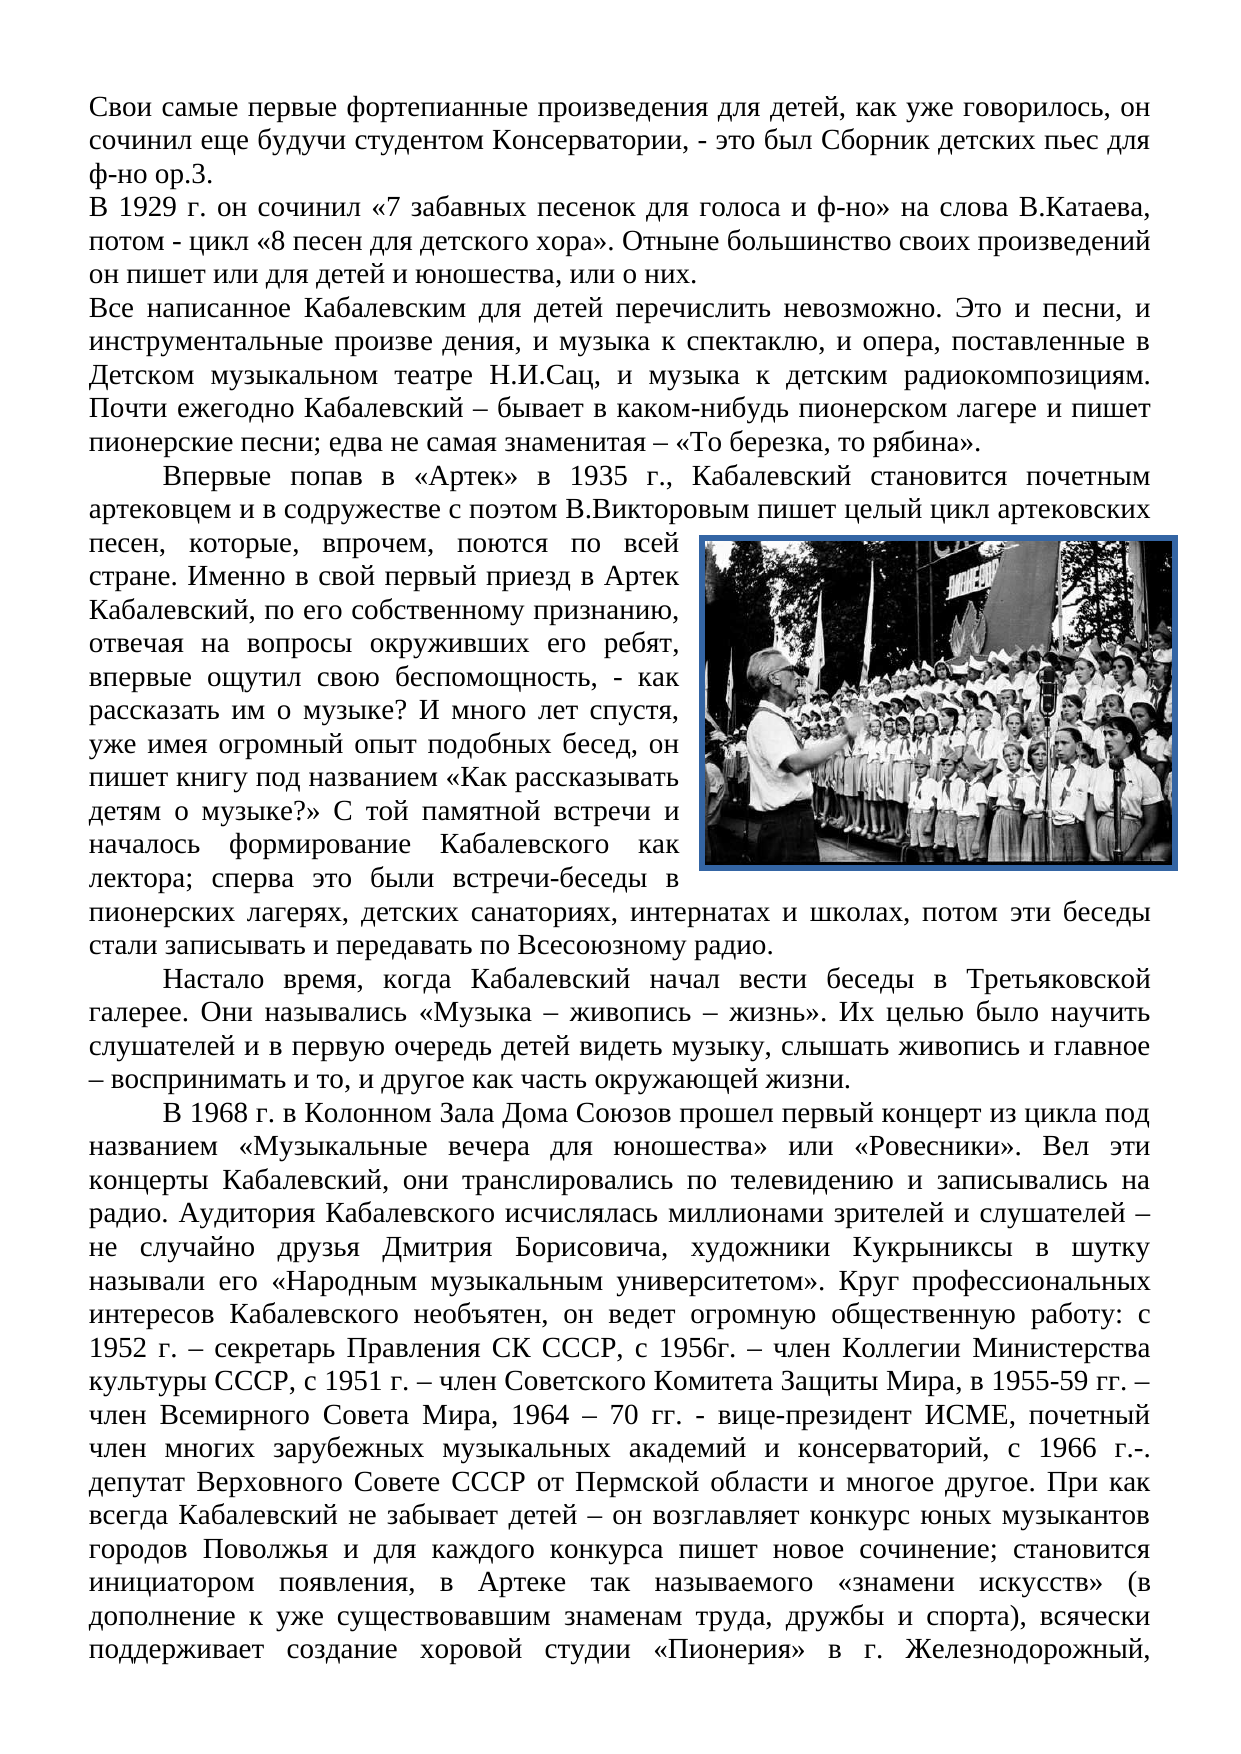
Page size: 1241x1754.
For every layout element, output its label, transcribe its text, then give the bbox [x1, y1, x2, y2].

text Настало время, когда Кабалевский начал вести беседы в Третьяковской галерее. Они назывались «Музыка – живопись – жизнь». Их целью было научить слушателей и в первую очередь детей видеть музыку, слышать живопись и главное – воспринимать и то, и другое как часть окружающей жизни. [89, 961, 1152, 1095]
text Свои самые первые фортепианные произведения для детей, как уже говорилось, он сочинил еще будучи студентом Консерватории, - это был Сборник детских пьес для ф-но ор.3. [89, 89, 1152, 189]
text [89, 1095, 1152, 1665]
text В 1929 г. он сочинил «7 забавных песенок для голоса и ф-но» на слова В.Катаева, потом - цикл «8 песен для детского хора». Отныне большинство своих произведений он пишет или для детей и юношества, или о них. [89, 189, 1152, 290]
picture [705, 541, 1172, 865]
text Все написанное Кабалевским для детей перечислить невозможно. Это и песни, и инструментальные произве дения, и музыка к спектаклю, и опера, поставленные в Детском музыкальном театре Н.И.Сац, и музыка к детским радиокомпозициям. Почти ежегодно Кабалевский – бывает в каком-нибудь пионерском лагере и пишет пионерские песни; едва не самая знаменитая – «То березка, то рябина». [89, 290, 1152, 458]
